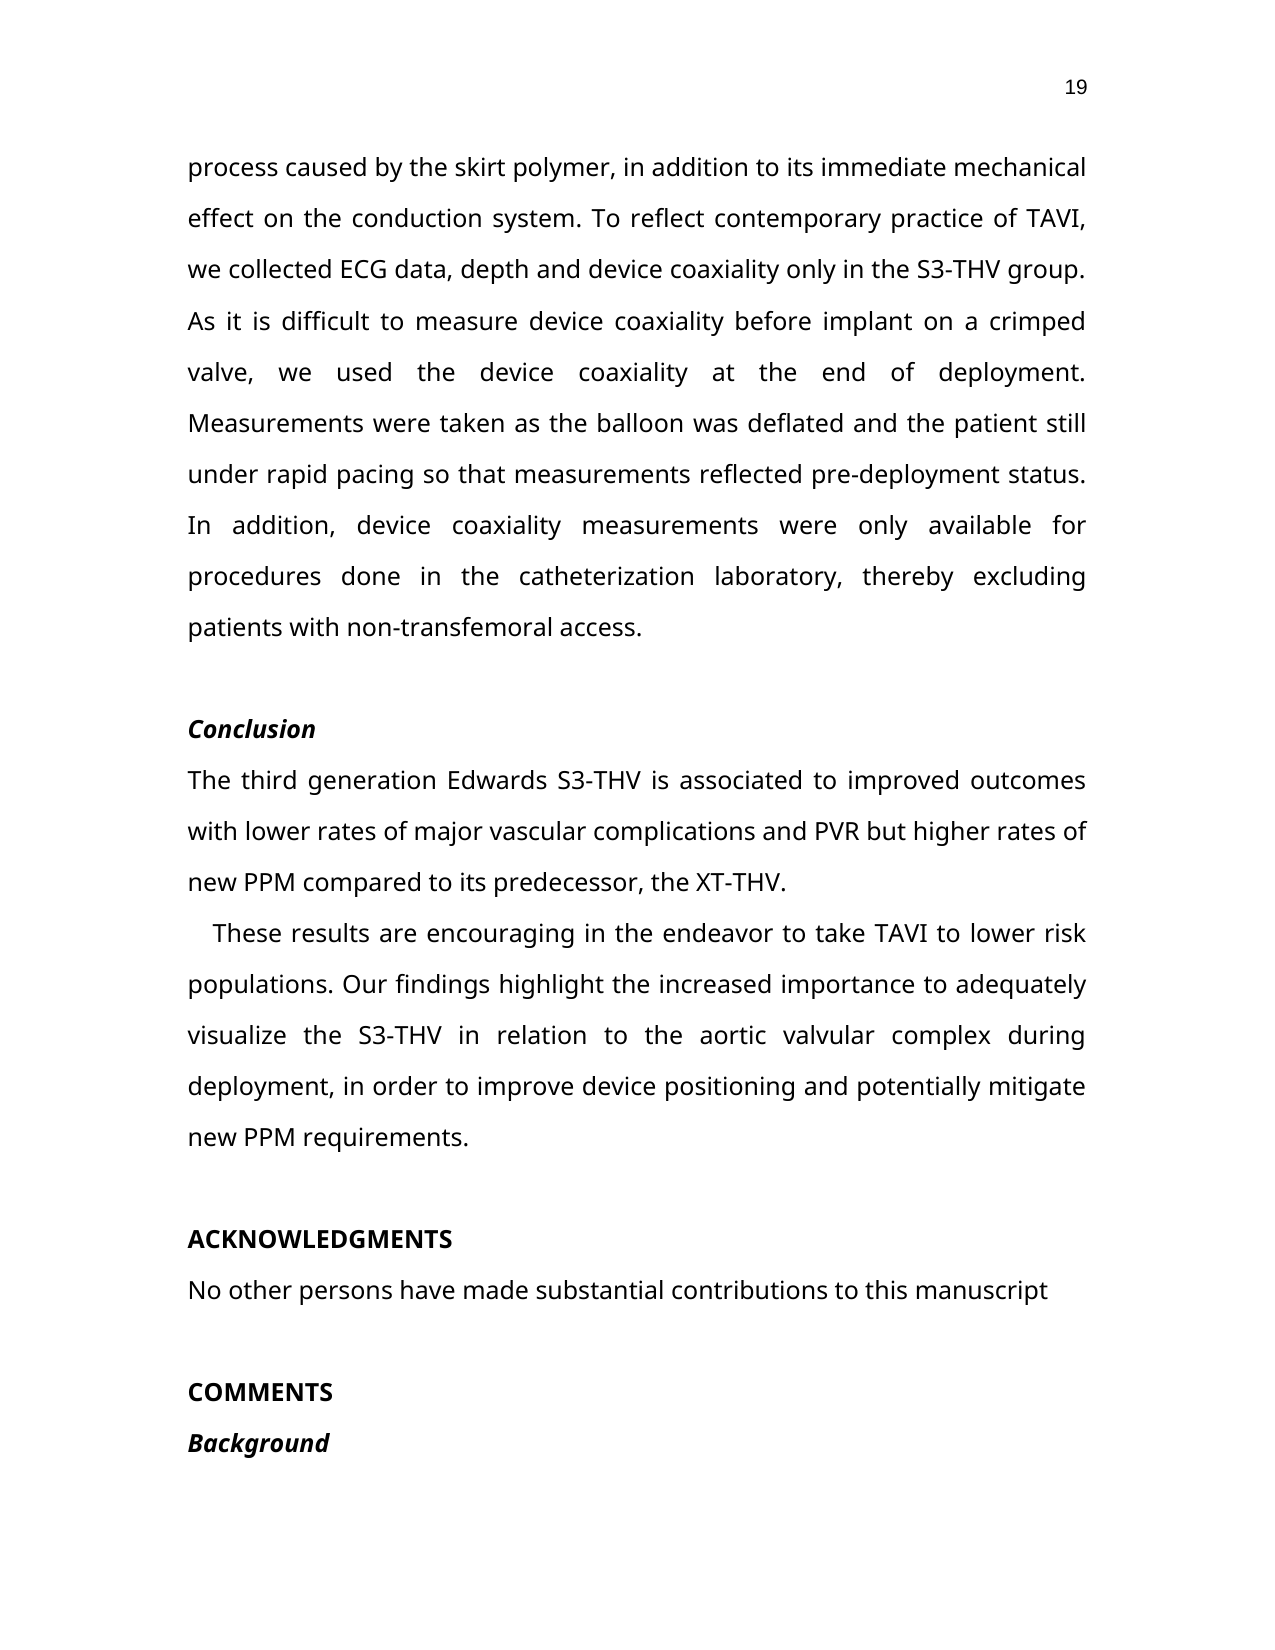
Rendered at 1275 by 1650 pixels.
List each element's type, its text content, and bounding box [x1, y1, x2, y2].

text ACKNOWLEDGMENTS [187, 1222, 1087, 1256]
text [187, 150, 1087, 643]
text No other persons have made substantial contributions to this manuscript [187, 1273, 1087, 1307]
text COMMENTS [187, 1375, 1087, 1409]
text Background [187, 1426, 1087, 1460]
text The third generation Edwards S3-THV is associated to improved outcomes with lower rates of major vascular complications and PVR but higher rates of new PPM compared to its predecessor, the XT-THV. [187, 762, 1087, 899]
text Conclusion [187, 711, 1087, 746]
text These results are encouraging in the endeavor to take TAVI to lower risk populations. Our findings highlight the increased importance to adequately visualize the S3-THV in relation to the aortic valvular complex during deployment, in order to improve device positioning and potentially mitigate new PPM requirements. [187, 916, 1087, 1154]
